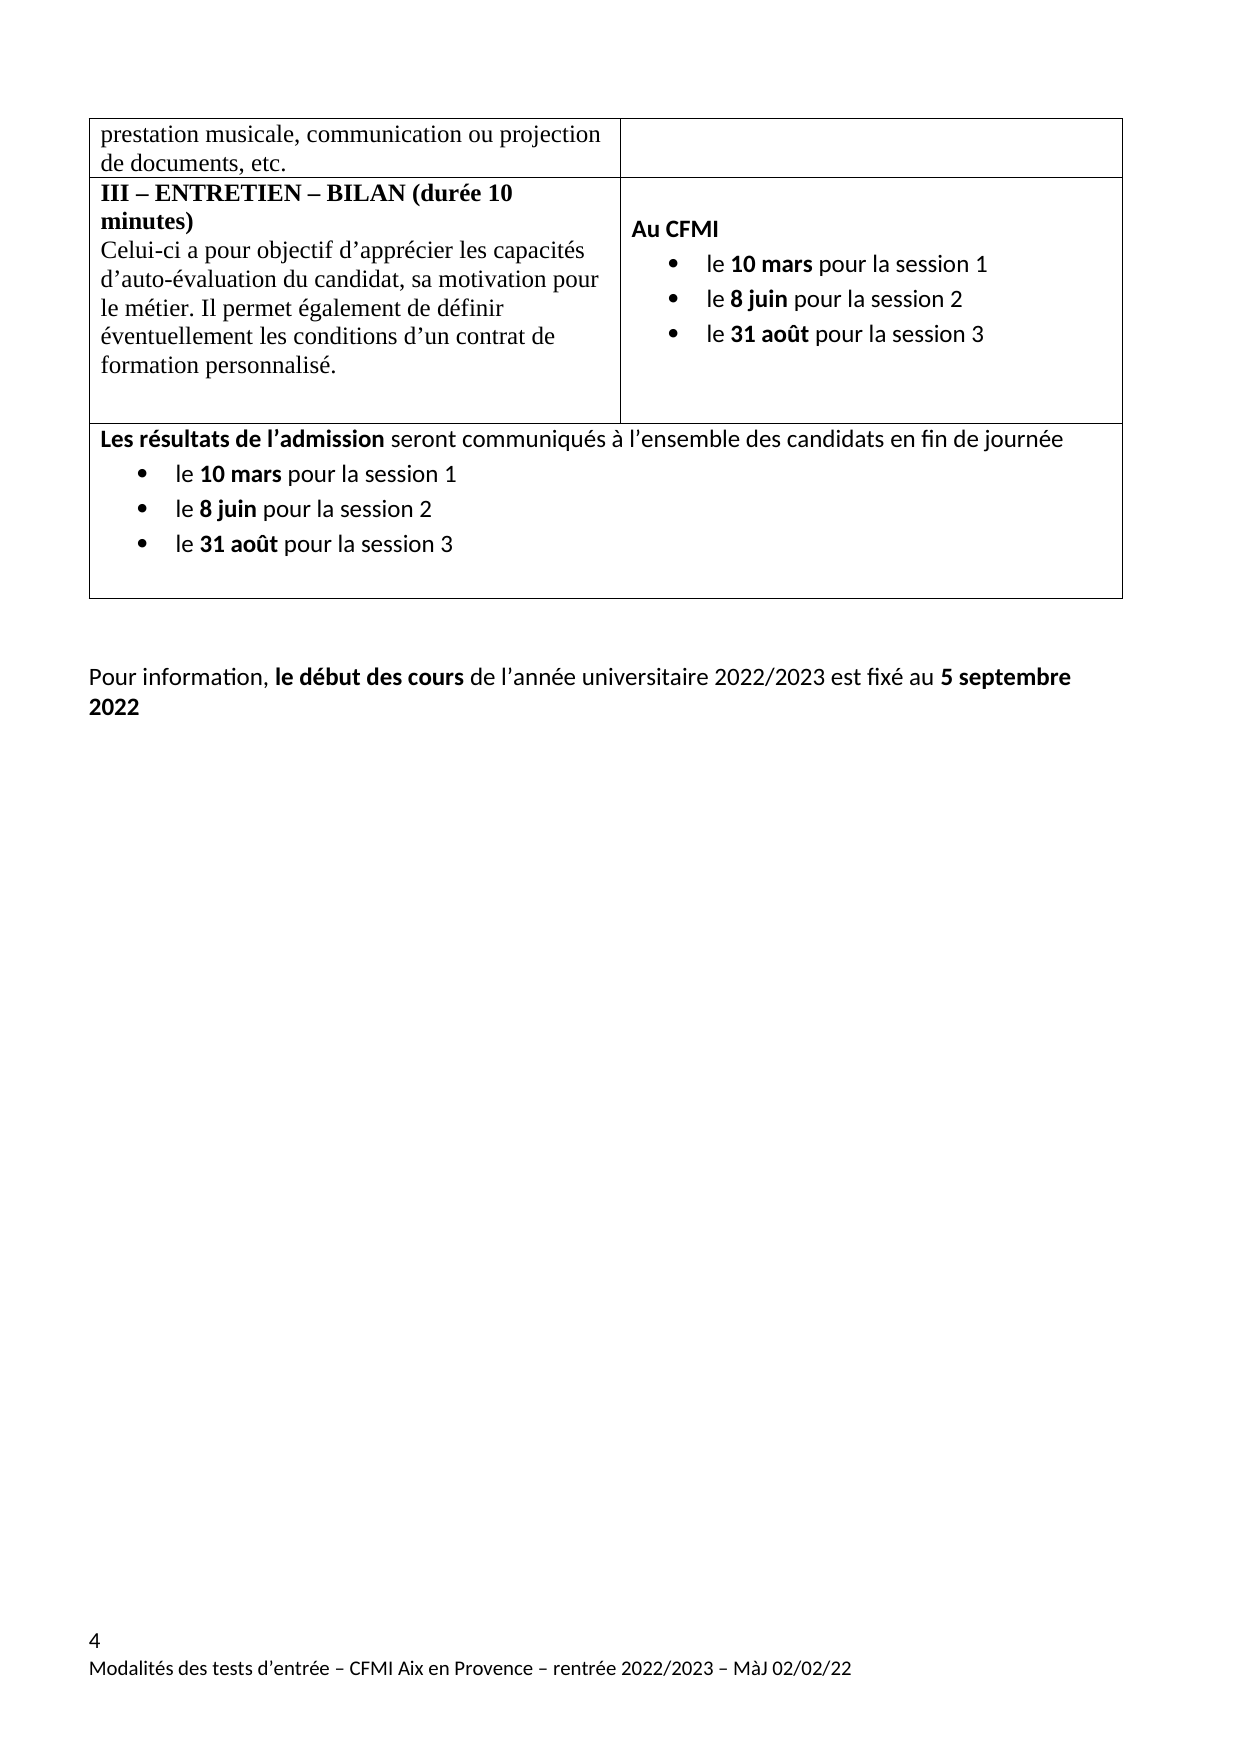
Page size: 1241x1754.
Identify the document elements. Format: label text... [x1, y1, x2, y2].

table_cell Au CFMI le 10 mars pour la session 1 le 8 juin pour la session 2 le 31 août pour la session 3 [621, 178, 1122, 422]
table_cell III – ENTRETIEN – BILAN (durée 10 minutes) Celui-ci a pour objectif d’apprécier les capacités d’auto-évaluation du candidat, sa motivation pour le métier. Il permet également de définir éventuellement les conditions d’un contrat de formation personnalisé. [90, 178, 620, 422]
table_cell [90, 119, 620, 177]
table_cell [621, 119, 1122, 177]
text Pour information, le début des cours de l’année universitaire 2022/2023 est fixé au 5 septembre 2022 [89, 661, 1122, 722]
table_cell Les résultats de l’admission seront communiqués à l’ensemble des candidats en fin de journée le 10 mars pour la session 1 le 8 juin pour la session 2 le 31 août pour la session 3 [90, 424, 1122, 598]
